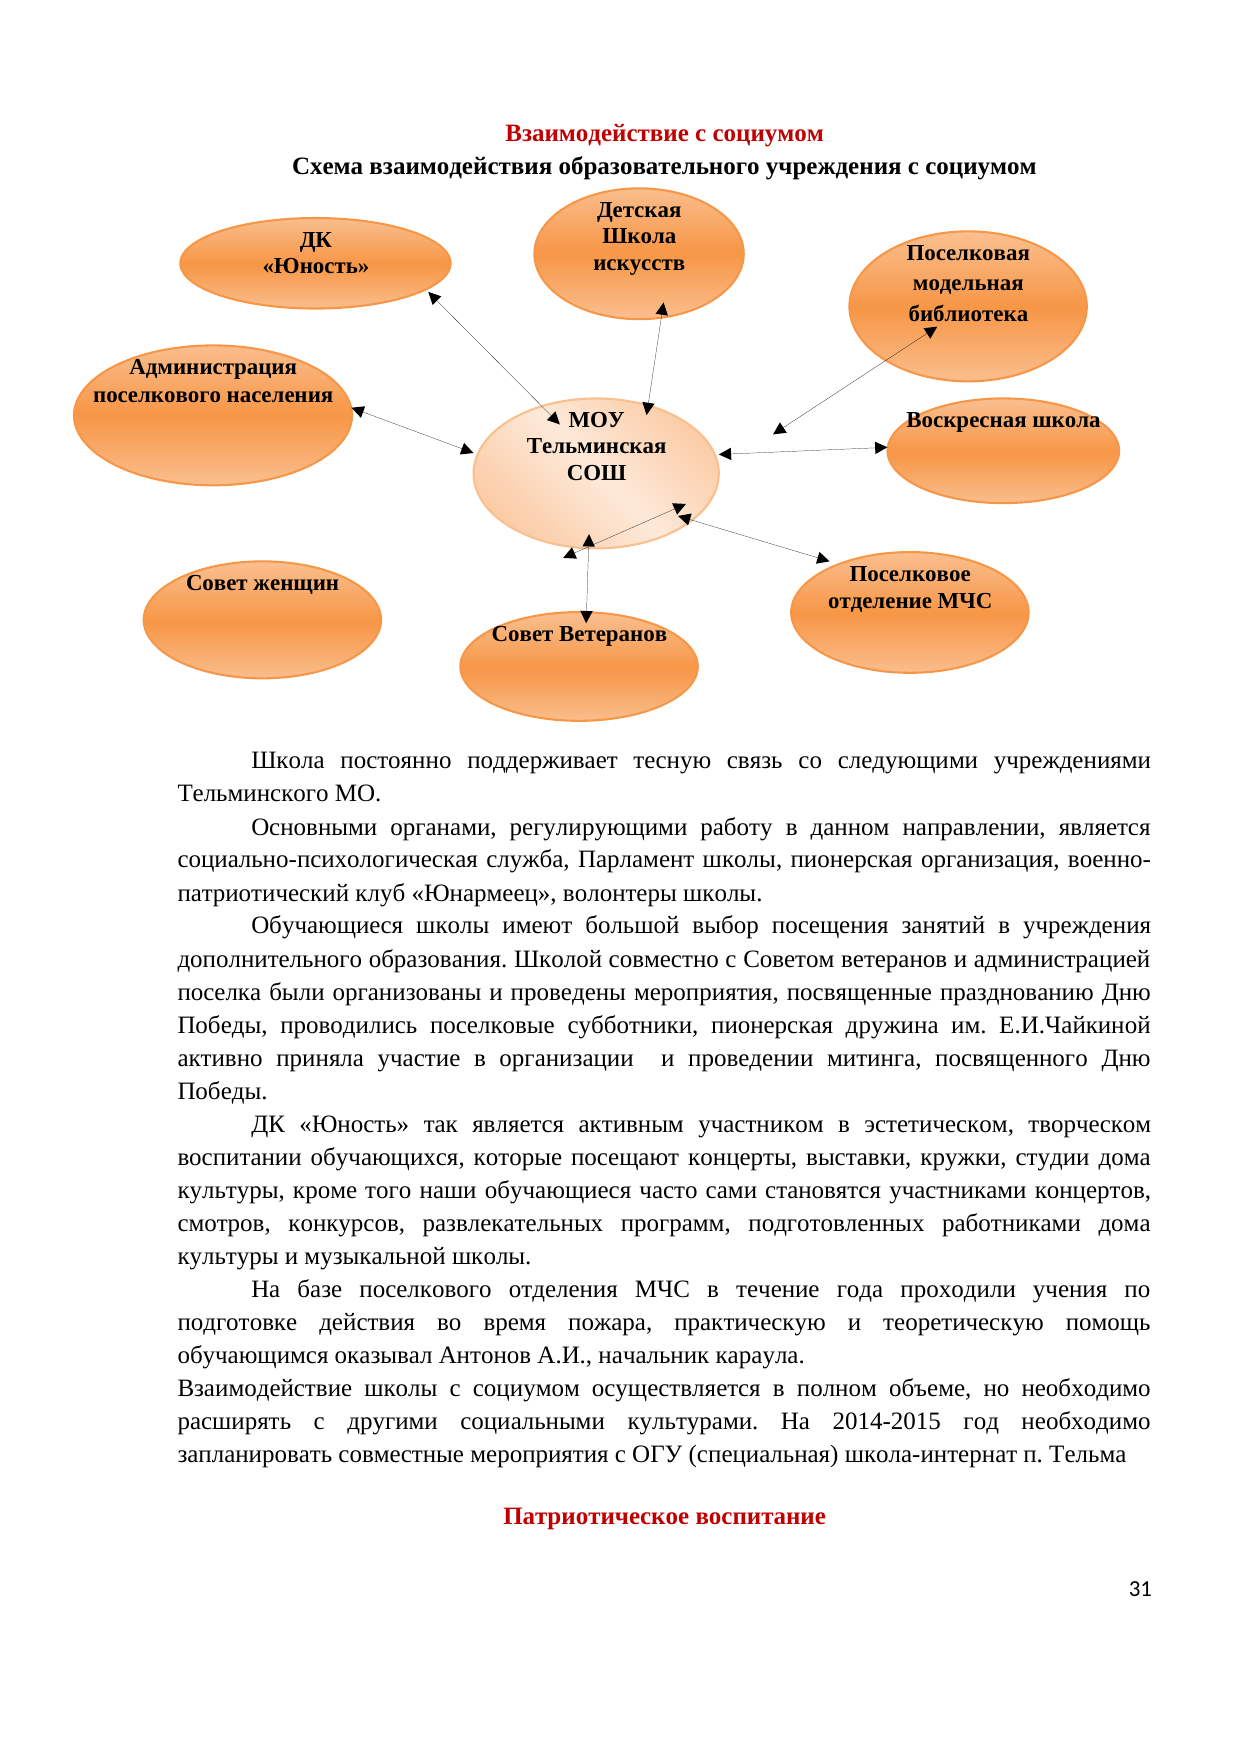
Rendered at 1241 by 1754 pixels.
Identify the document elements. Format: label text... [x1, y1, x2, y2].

text Схема взаимодействия образовательного учреждения с социумом [177, 151, 1152, 180]
text На базе поселкового отделения МЧС в течение года проходили учения по подготовке действия во время пожара, практическую и теоретическую помощь обучающимся оказывал Антонов А.И., начальник караула. [177, 1274, 1152, 1369]
text ДК «Юность» так является активным участником в эстетическом, творческом воспитании обучающихся, которые посещают концерты, выставки, кружки, студии дома культуры, кроме того наши обучающиеся часто сами становятся участниками концертов, смотров, конкурсов, развлекательных программ, подготовленных работниками дома культуры и музыкальной школы. [177, 1109, 1152, 1269]
text Взаимодействие школы с социумом осуществляется в полном объеме, но необходимо расширять с другими социальными культурами. На 2014-2015 год необходимо запланировать совместные мероприятия с ОГУ (специальная) школа-интернат п. Тельма [177, 1373, 1152, 1468]
text Взаимодействие с социумом [177, 118, 1152, 147]
text Патриотическое воспитание [177, 1501, 1152, 1529]
text Обучающиеся школы имеют большой выбор посещения занятий в учреждения дополнительного образования. Школой совместно с Советом ветеранов и администрацией поселка были организованы и проведены мероприятия, посвященные празднованию Дню Победы, проводились поселковые субботники, пионерская дружина им. Е.И.Чайкиной активно приняла участие в организации и проведении митинга, посвященного Дню Победы. [177, 911, 1152, 1104]
text Основными органами, регулирующими работу в данном направлении, является социально-психологическая служба, Парламент школы, пионерская организация, военно-патриотический клуб «Юнармеец», волонтеры школы. [177, 812, 1152, 906]
text Школа постоянно поддерживает тесную связь со следующими учреждениями Тельминского МО. [177, 746, 1152, 807]
